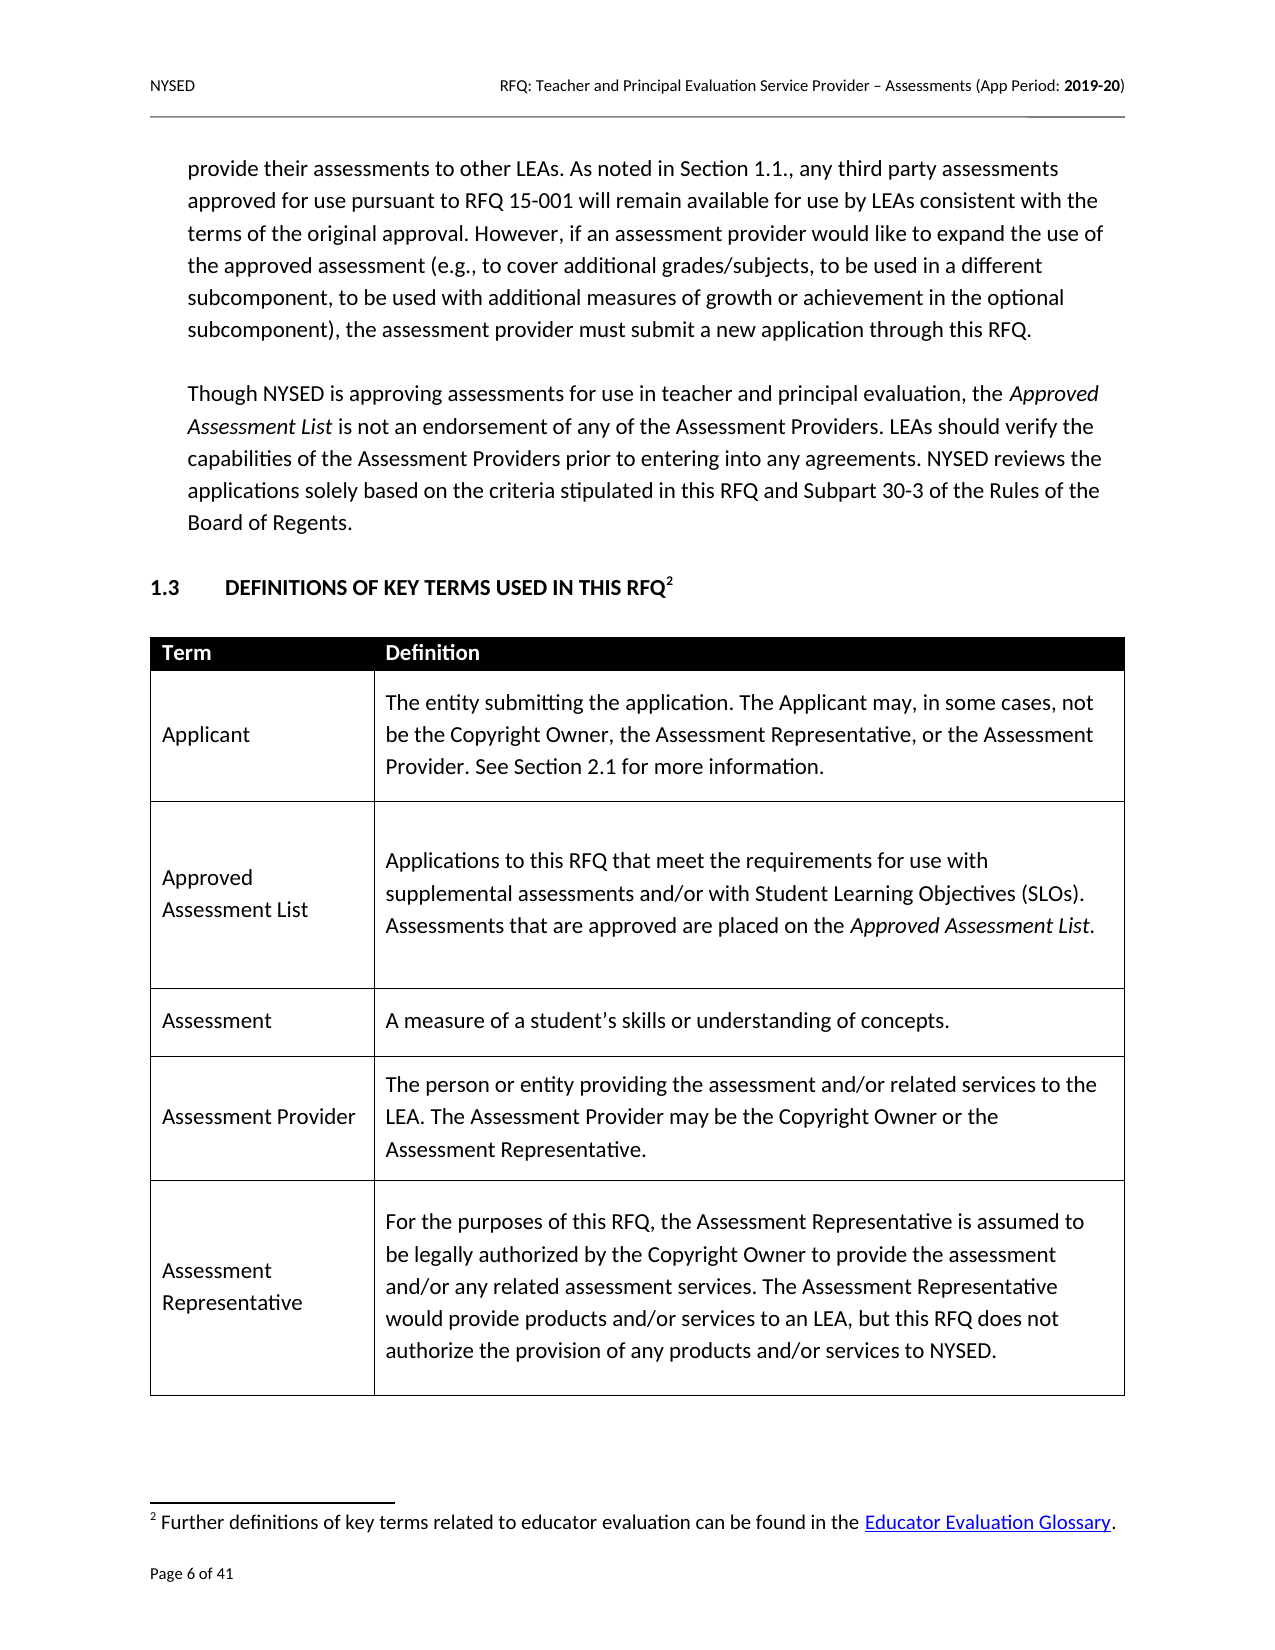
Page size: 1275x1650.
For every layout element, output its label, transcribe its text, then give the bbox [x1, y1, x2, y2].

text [187, 154, 1125, 343]
subtitle 1.3 DEFINITIONS OF KEY TERMS USED IN THIS RFQ [150, 573, 1125, 601]
table_cell Assessment Provider [151, 1057, 374, 1180]
table_header Term [151, 638, 374, 670]
table_header Definition [375, 638, 1124, 670]
table_cell Assessment [151, 989, 374, 1056]
table_cell A measure of a student’s skills or understanding of concepts. [375, 989, 1124, 1056]
table_cell The person or entity providing the assessment and/or related services to the LEA. The Assessment Provider may be the Copyright Owner or the Assessment Representative. [375, 1057, 1124, 1180]
table_cell Assessment Representative [151, 1181, 374, 1395]
table_cell The entity submitting the application. The Applicant may, in some cases, not be the Copyright Owner, the Assessment Representative, or the Assessment Provider. See Section 2.1 for more information. [375, 671, 1124, 801]
table_cell Applications to this RFQ that meet the requirements for use with supplemental assessments and/or with Student Learning Objectives (SLOs). Assessments that are approved are placed on the Approved Assessment List. [375, 802, 1124, 988]
text Though NYSED is approving assessments for use in teacher and principal evaluation, the Approved Assessment List is not an endorsement of any of the Assessment Providers. LEAs should verify the capabilities of the Assessment Providers prior to entering into any agreements. NYSED reviews the applications solely based on the criteria stipulated in this RFQ and Subpart 30-3 of the Rules of the Board of Regents. [187, 379, 1125, 536]
table_cell For the purposes of this RFQ, the Assessment Representative is assumed to be legally authorized by the Copyright Owner to provide the assessment and/or any related assessment services. The Assessment Representative would provide products and/or services to an LEA, but this RFQ does not authorize the provision of any products and/or services to NYSED. [375, 1181, 1124, 1395]
table_cell Applicant [151, 671, 374, 801]
table_cell Approved Assessment List [151, 802, 374, 988]
